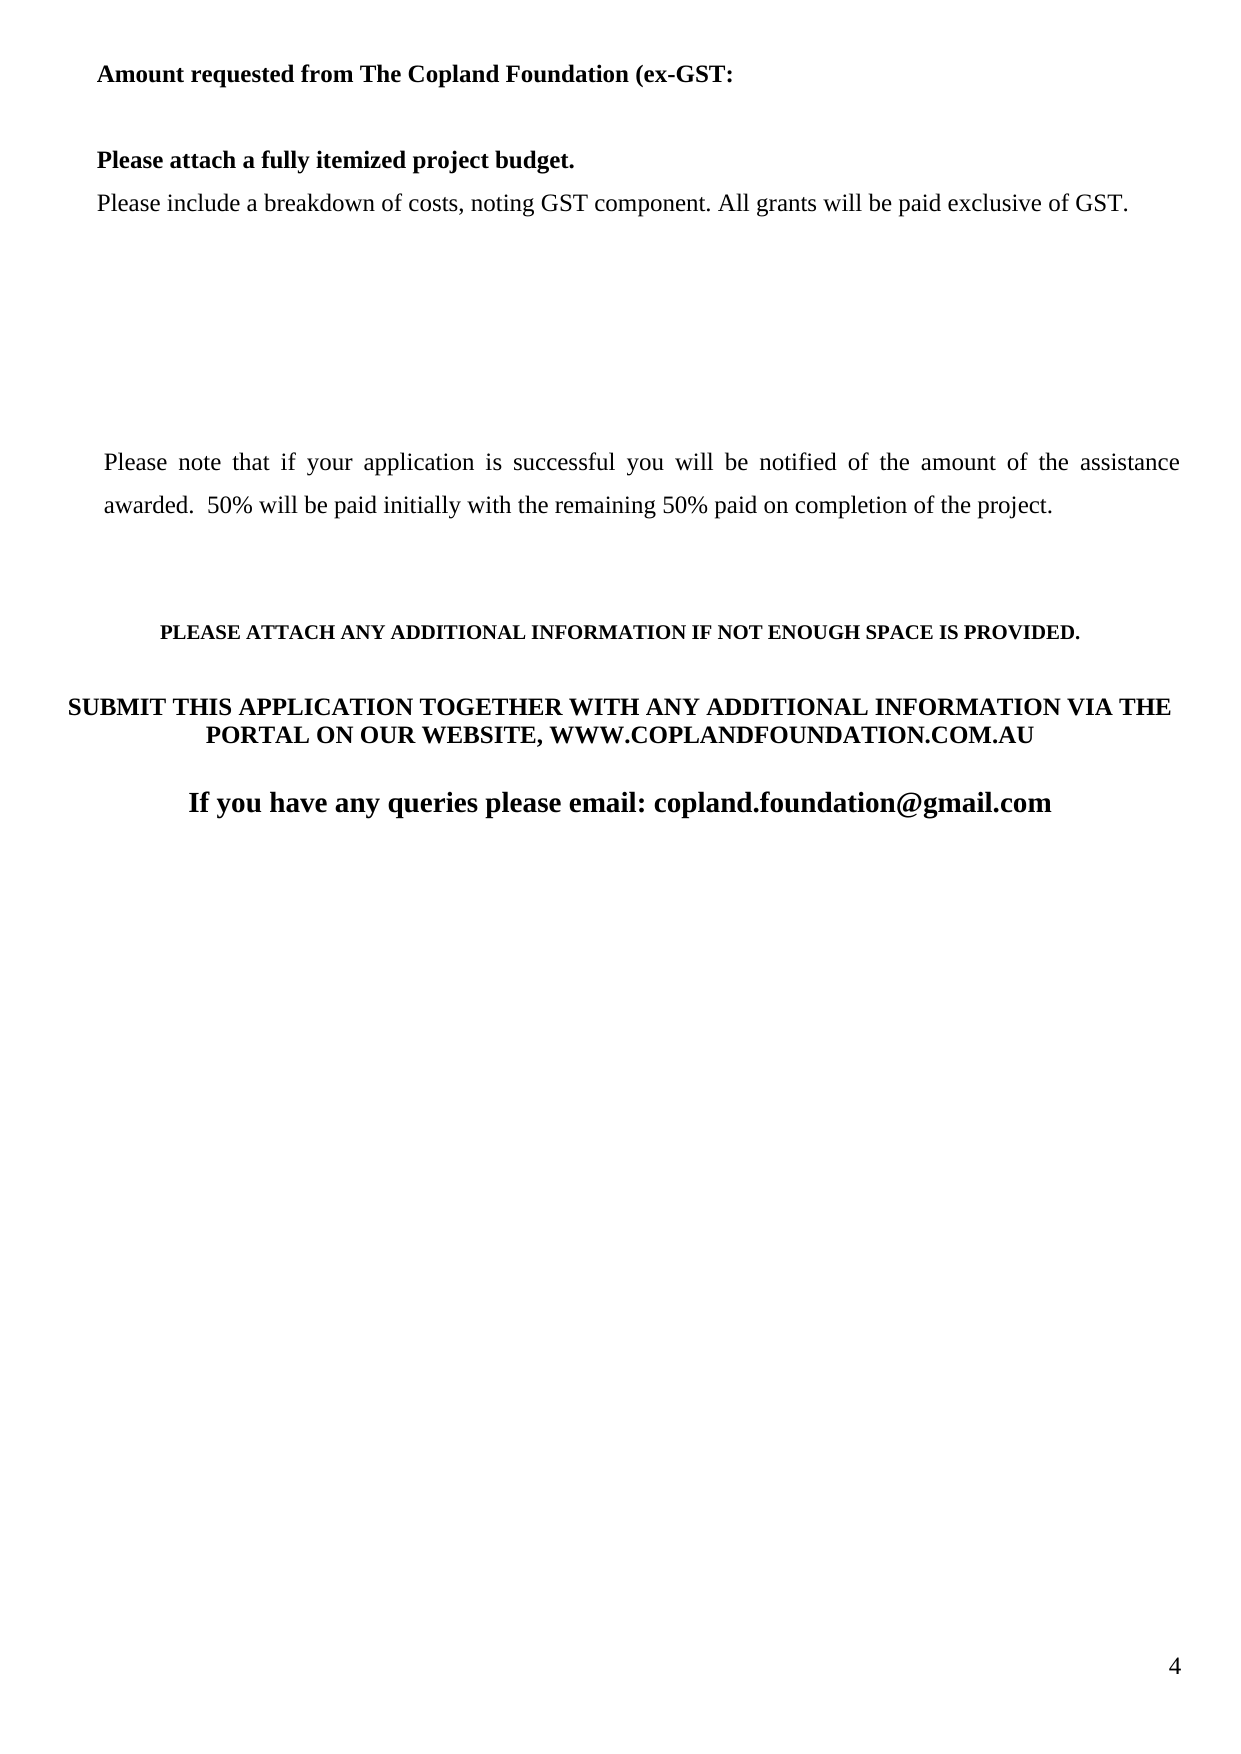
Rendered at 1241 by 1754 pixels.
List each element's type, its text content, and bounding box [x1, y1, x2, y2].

text PLEASE ATTACH ANY ADDITIONAL INFORMATION IF NOT ENOUGH SPACE IS PROVIDED. [59, 620, 1181, 644]
text Amount requested from The Copland Foundation (ex-GST: [97, 59, 1181, 88]
text SUBMIT THIS APPLICATION TOGETHER WITH ANY ADDITIONAL INFORMATION VIA THE PORTAL ON OUR WEBSITE, WWW.COPLANDFOUNDATION.COM.AU [59, 692, 1181, 749]
text Please include a breakdown of costs, noting GST component. All grants will be paid exclusive of GST. [97, 188, 1181, 217]
text If you have any queries please email: copland.foundation@gmail.com [59, 785, 1181, 819]
text Please note that if your application is successful you will be notified of the amount of the assistance awarded. 50% will be paid initially with the remaining 50% paid on completion of the project. [103, 447, 1181, 519]
text Please attach a fully itemized project budget. [97, 145, 1181, 174]
